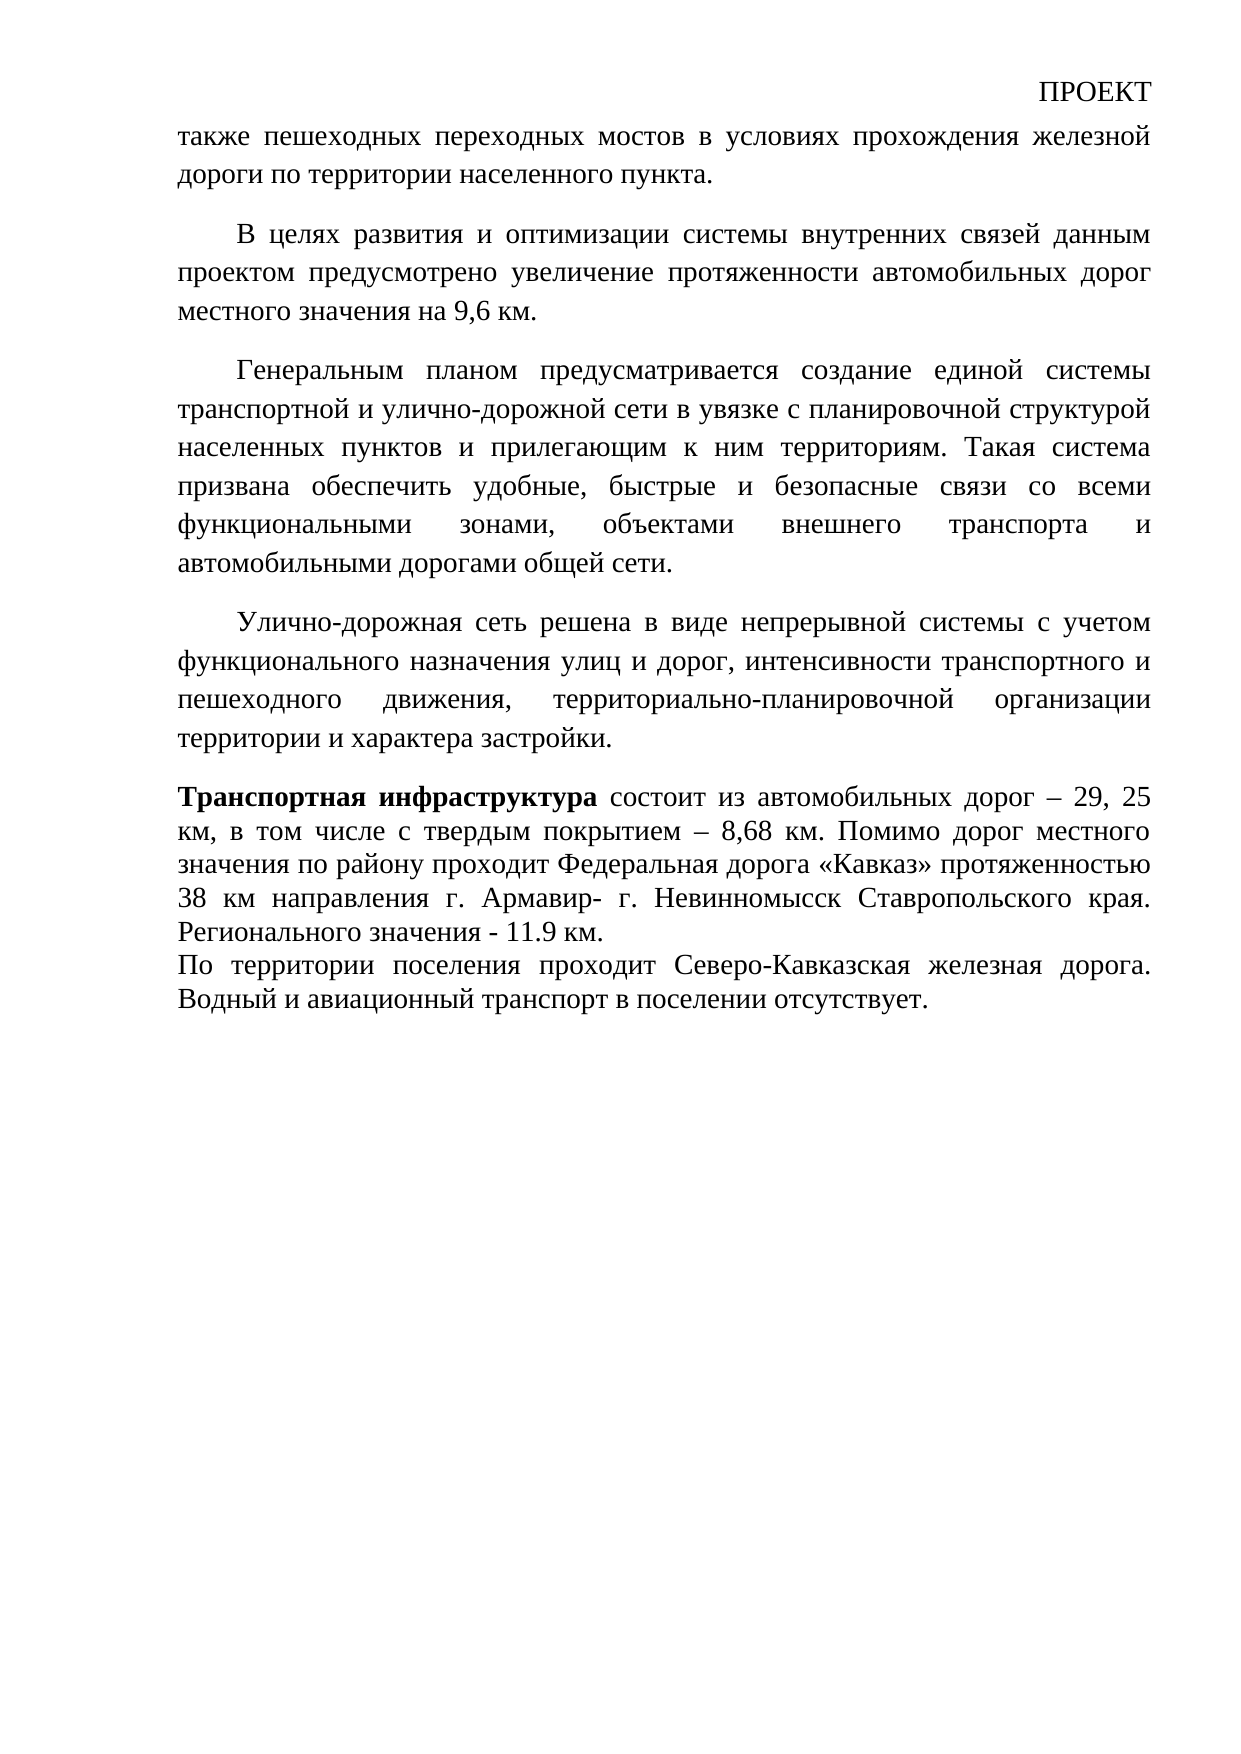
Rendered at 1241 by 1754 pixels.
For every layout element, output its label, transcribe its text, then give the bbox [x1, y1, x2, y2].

text Генеральным планом предусматривается создание единой системы транспортной и улично-дорожной сети в увязке с планировочной структурой населенных пунктов и прилегающим к ним территориям. Такая система призвана обеспечить удобные, быстрые и безопасные связи со всеми функциональными зонами, объектами внешнего транспорта и автомобильными дорогами общей сети. [177, 352, 1152, 579]
text По территории поселения проходит Северо-Кавказская железная дорога. Водный и авиационный транспорт в поселении отсутствует. [177, 947, 1152, 1014]
text В целях развития и оптимизации системы внутренних связей данным проектом предусмотрено увеличение протяженности автомобильных дорог местного значения на 9,6 км. [177, 216, 1152, 327]
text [177, 118, 1152, 190]
text Транспортная инфраструктура состоит из автомобильных дорог – 29, 25 км, в том числе с твердым покрытием – 8,68 км. Помимо дорог местного значения по району проходит Федеральная дорога «Кавказ» протяженностью 38 км направления г. Армавир- г. Невинномысск Ставропольского края. Регионального значения - 11.9 км. [177, 779, 1152, 947]
text Улично-дорожная сеть решена в виде непрерывной системы с учетом функционального назначения улиц и дорог, интенсивности транспортного и пешеходного движения, территориально-планировочной организации территории и характера застройки. [177, 604, 1152, 754]
